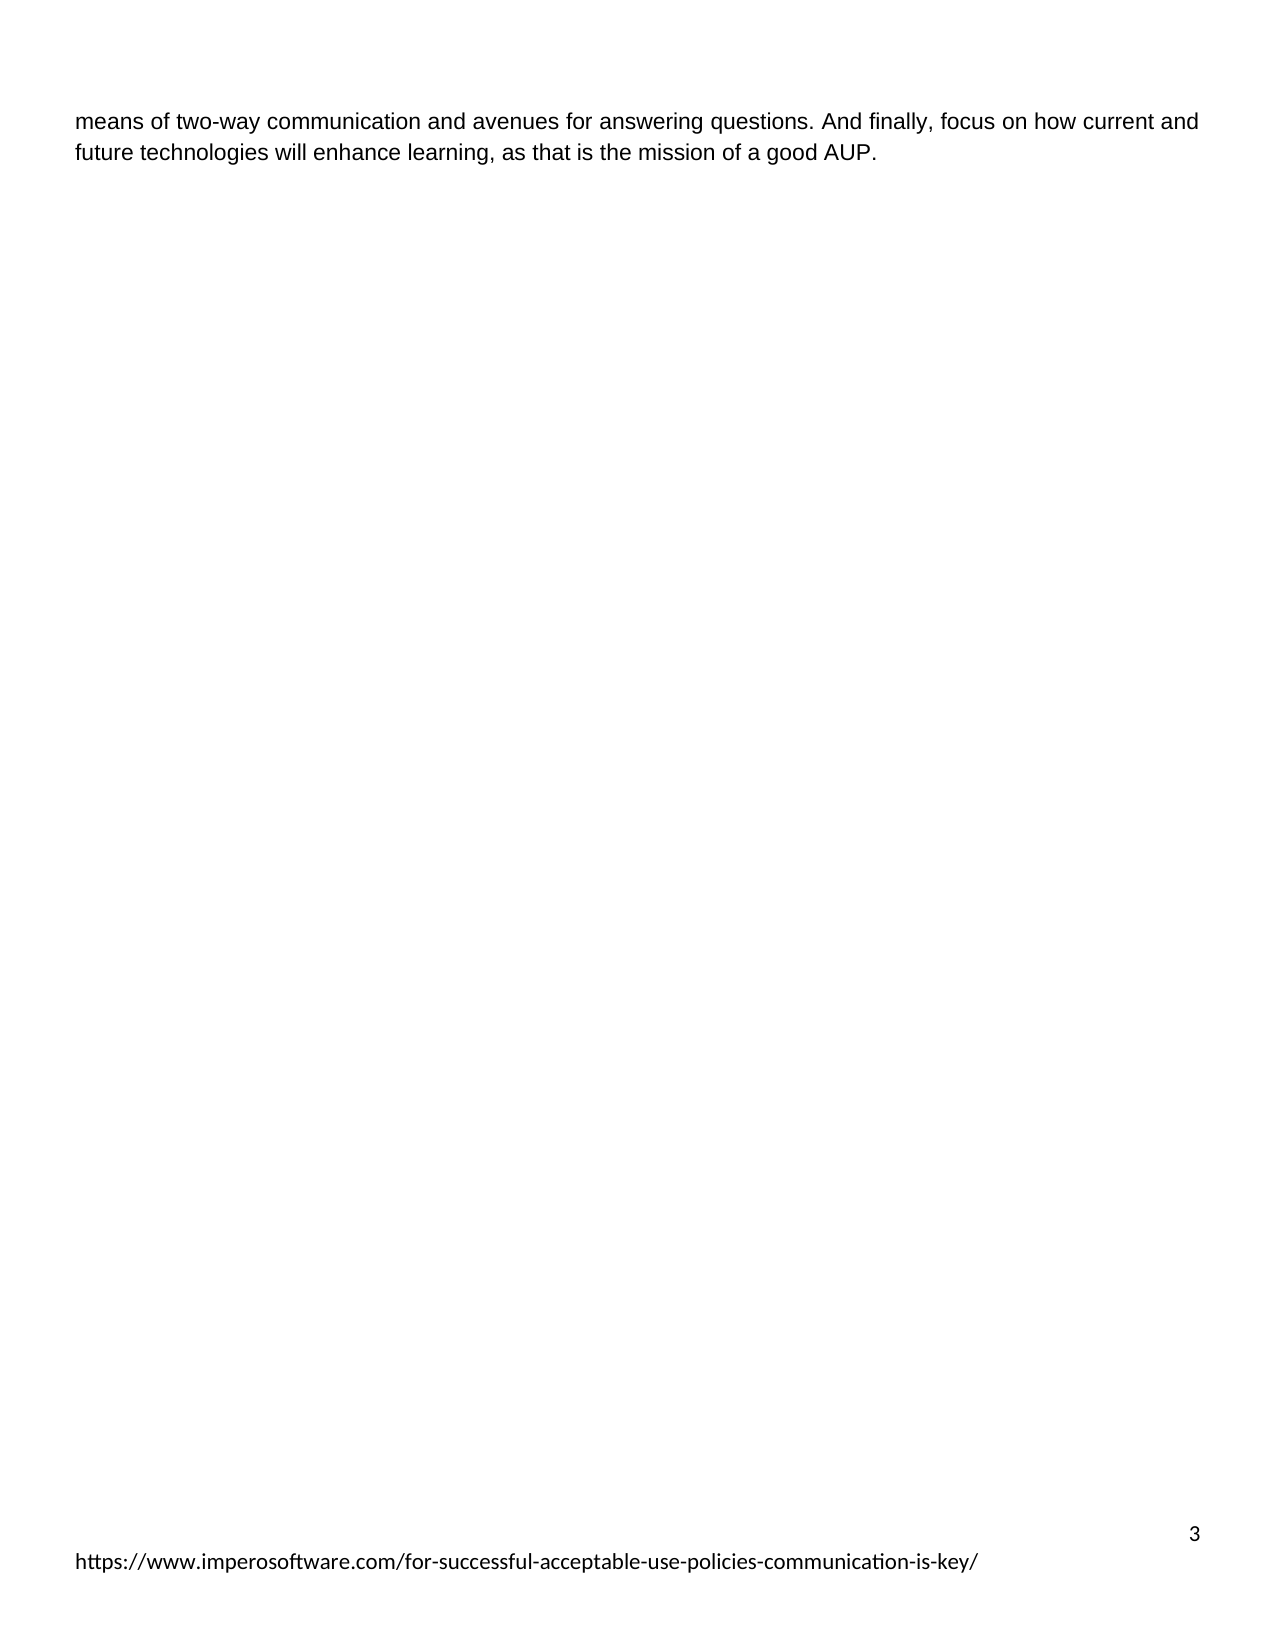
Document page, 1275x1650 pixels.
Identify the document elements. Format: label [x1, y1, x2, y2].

text [75, 103, 1200, 166]
